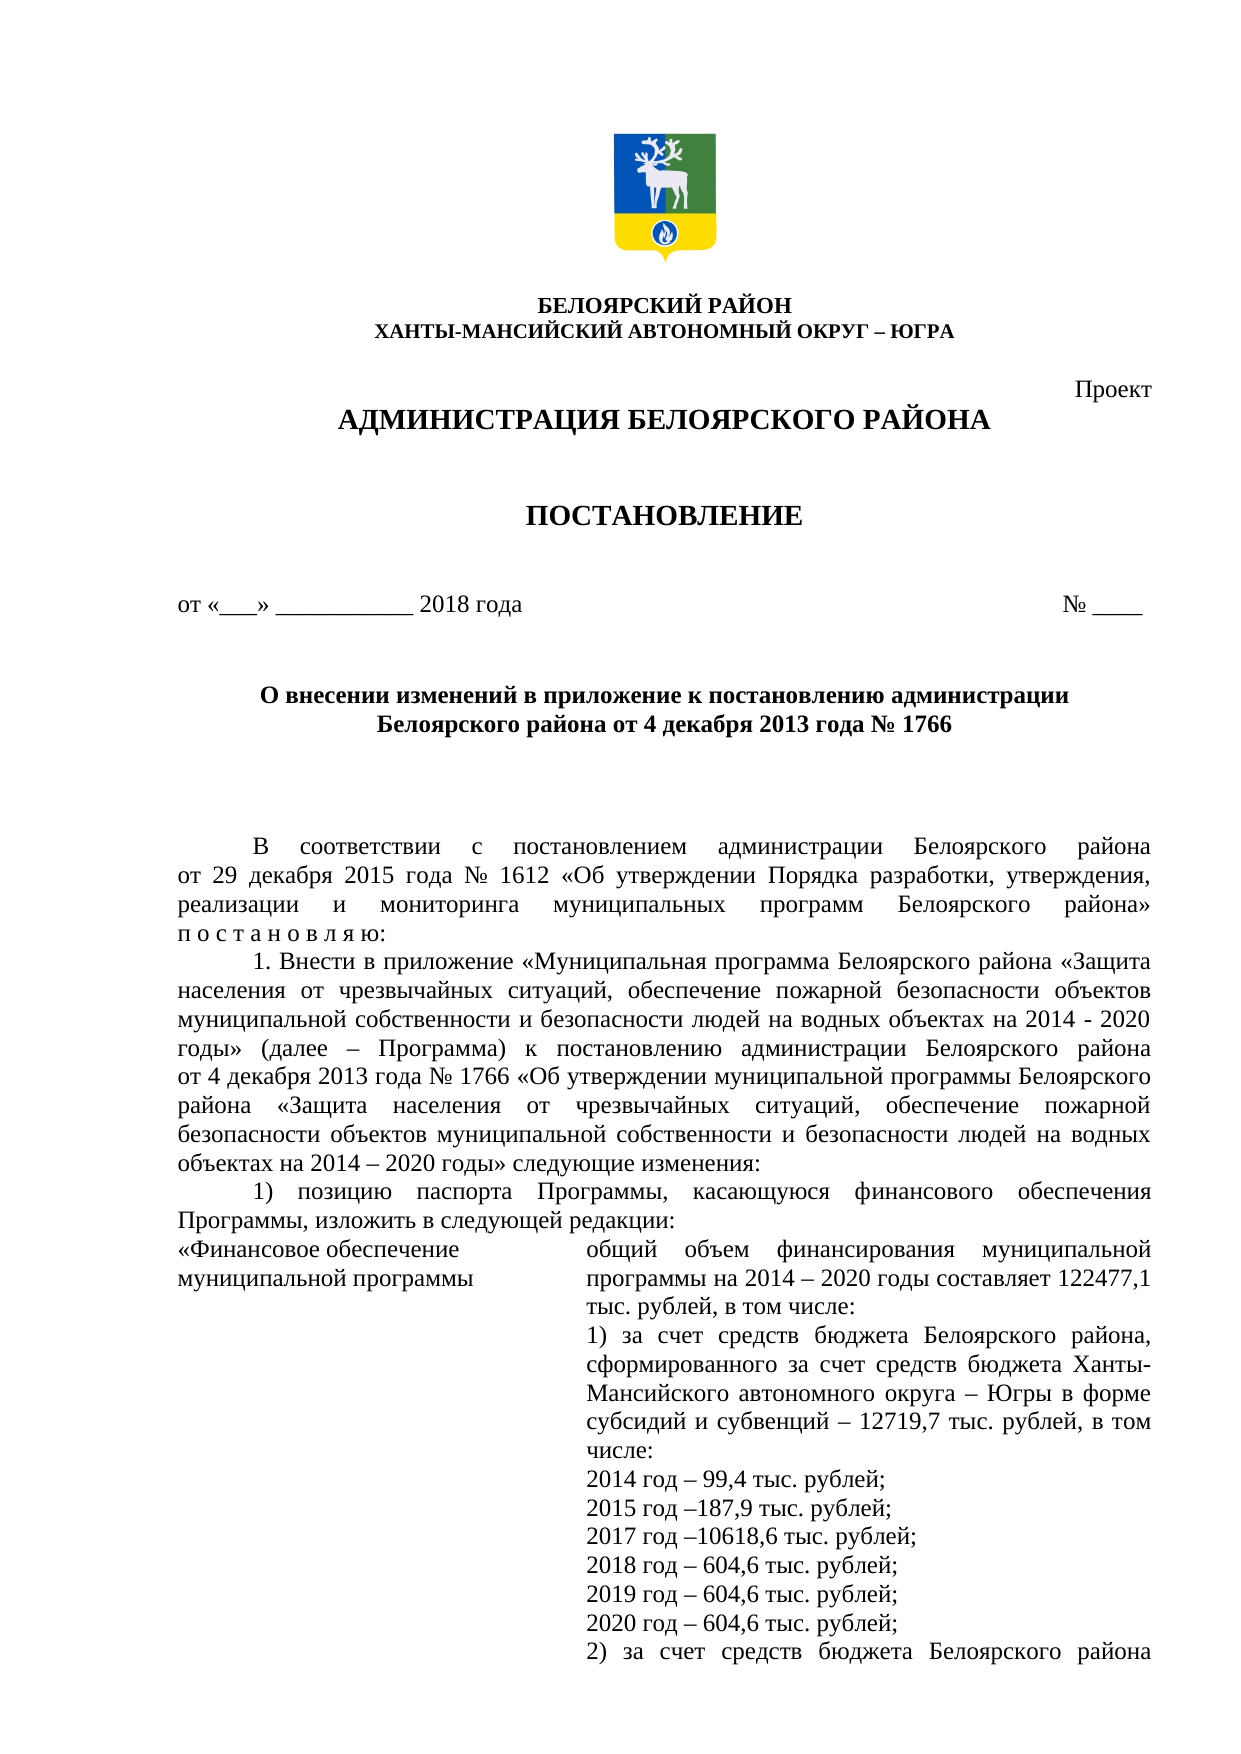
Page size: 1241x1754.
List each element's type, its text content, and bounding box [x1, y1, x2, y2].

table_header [575, 1234, 1163, 1665]
text ХАНТЫ-МАНСИЙСКИЙ АВТОНОМНЫЙ ОКРУГ – ЮГРА [177, 318, 1152, 343]
text ПОСТАНОВЛЕНИЕ [177, 498, 1152, 532]
text В соответствии с постановлением администрации Белоярского района от 29 декабря 2015 года № 1612 «Об утверждении Порядка разработки, утверждения, реализации и мониторинга муниципальных программ Белоярского района» п о с т а н о в л я ю: [177, 831, 1152, 946]
text БЕЛОЯРСКИЙ РАЙОН [177, 292, 1152, 318]
text 1. Внести в приложение «Муниципальная программа Белоярского района «Защита населения от чрезвычайных ситуаций, обеспечение пожарной безопасности объектов муниципальной собственности и безопасности людей на водных объектах на 2014 - 2020 годы» (далее – Программа) к постановлению администрации Белоярского района от 4 декабря 2013 года № 1766 «Об утверждении муниципальной программы Белоярского района «Защита населения от чрезвычайных ситуаций, обеспечение пожарной безопасности объектов муниципальной собственности и безопасности людей на водных объектах на 2014 – 2020 годы» следующие изменения: [177, 946, 1152, 1176]
text АДМИНИСТРАЦИЯ БЕЛОЯРСКОГО РАЙОНА [177, 402, 1152, 436]
picture [611, 118, 718, 264]
text Белоярского района от 4 декабря 2013 года № 1766 [177, 709, 1152, 738]
text 1) позицию паспорта Программы, касающуюся финансового обеспечения Программы, изложить в следующей редакции: [177, 1176, 1152, 1234]
text Проект [177, 374, 1152, 402]
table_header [166, 1234, 575, 1665]
text от «___» ___________ 2018 года № ____ [177, 589, 1152, 618]
text О внесении изменений в приложение к постановлению администрации [177, 680, 1152, 709]
